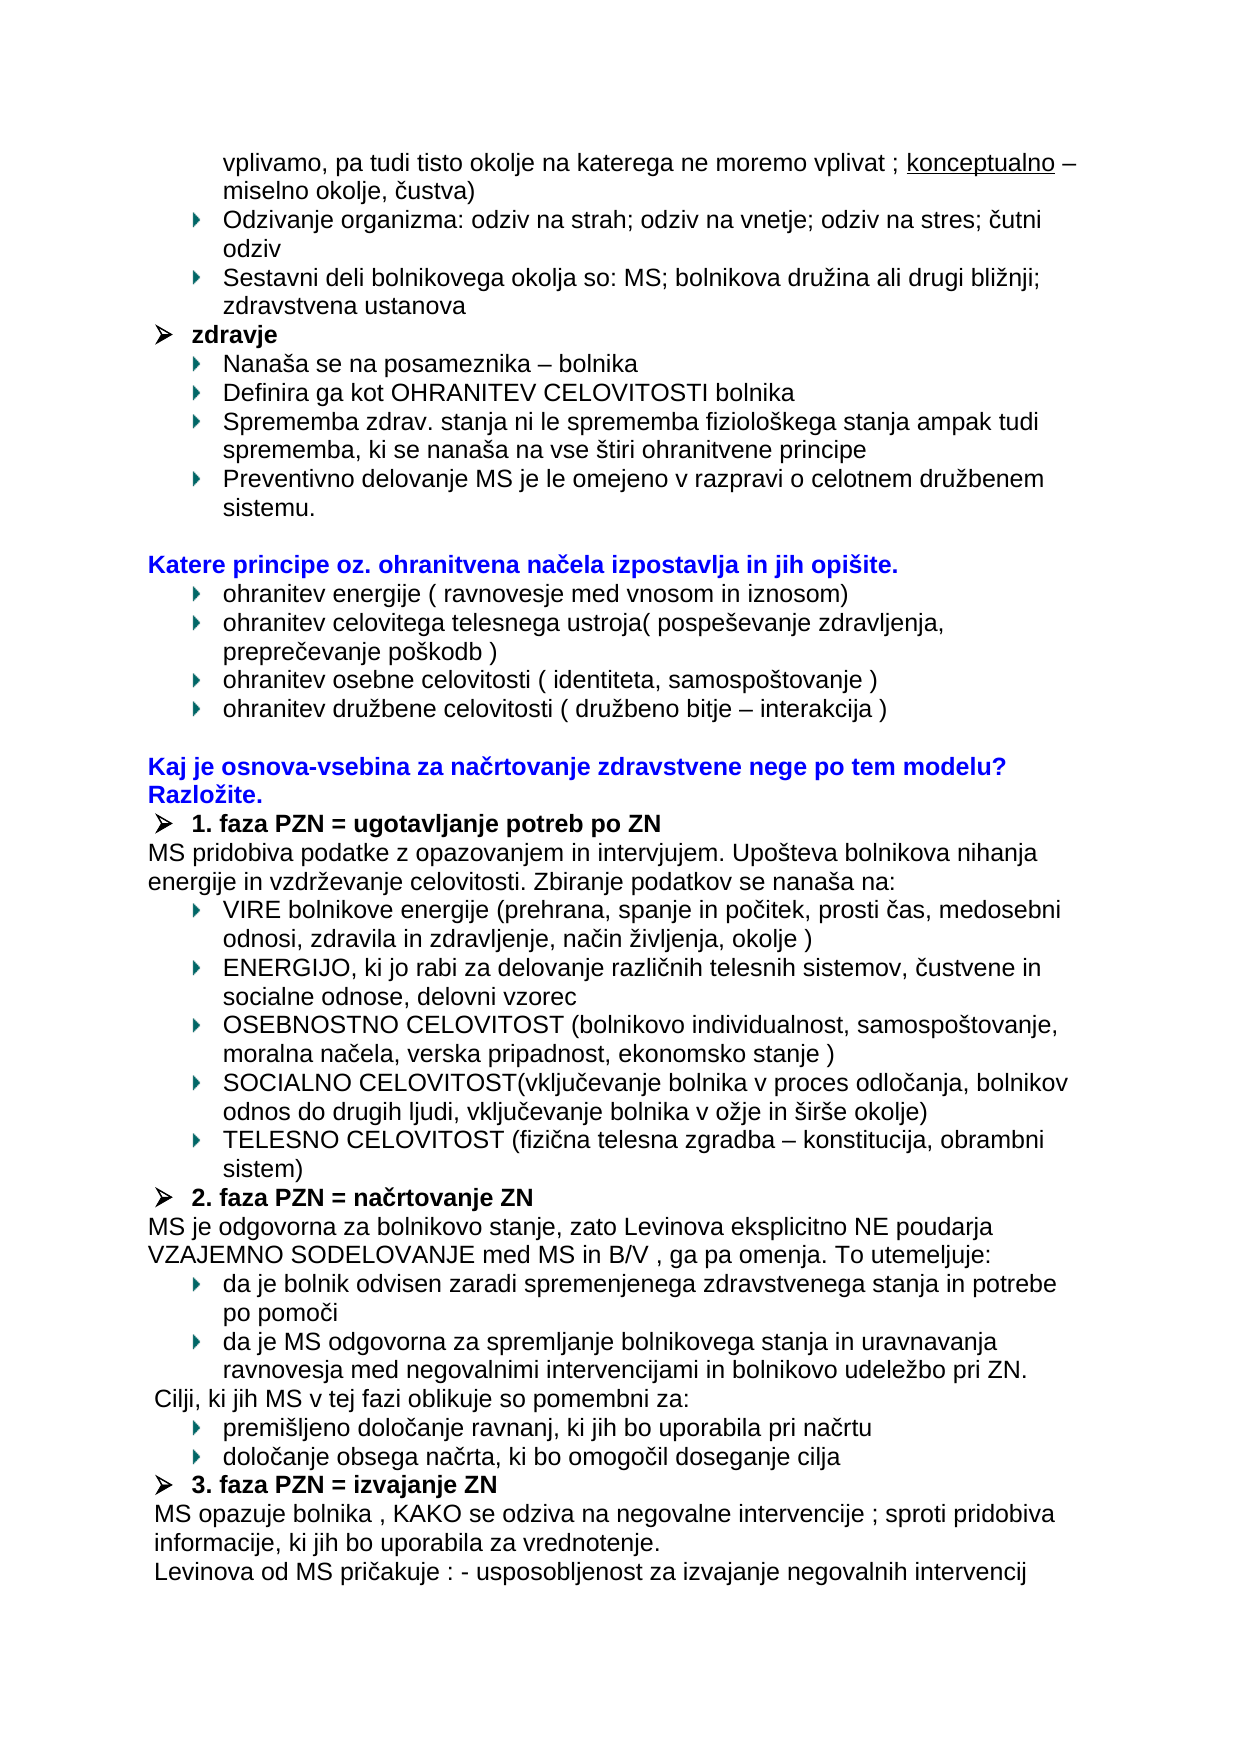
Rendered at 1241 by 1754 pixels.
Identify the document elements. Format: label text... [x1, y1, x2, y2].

list da je bolnik odvisen zaradi spremenjenega zdravstvenega stanja in potrebe po pomoči [185, 1269, 1093, 1327]
list OSEBNOSTNO CELOVITOST (bolnikovo individualnost, samospoštovanje, moralna načela, verska pripadnost, ekonomsko stanje ) [185, 1010, 1093, 1068]
list TELESNO CELOVITOST (fizična telesna zgradba – konstitucija, obrambni sistem) [185, 1125, 1093, 1183]
list premišljeno določanje ravnanj, ki jih bo uporabila pri načrtu [185, 1413, 1093, 1442]
list Definira ga kot OHRANITEV CELOVITOSTI bolnika [185, 378, 1093, 406]
picture [186, 211, 203, 229]
list ENERGIJO, ki jo rabi za delovanje različnih telesnih sistemov, čustvene in socialne odnose, delovni vzorec [185, 953, 1093, 1010]
picture [186, 585, 203, 603]
text MS pridobiva podatke z opazovanjem in intervjujem. Upošteva bolnikova nihanja energije in vzdrževanje celovitosti. Zbiranje podatkov se nanaša na: [148, 838, 1093, 895]
text MS opazuje bolnika , KAKO se odziva na negovalne intervencije ; sproti pridobiva informacije, ki jih bo uporabila za vrednotenje. [154, 1499, 1093, 1557]
picture [186, 1448, 203, 1466]
picture [186, 1074, 203, 1092]
picture [186, 902, 203, 919]
list ohranitev osebne celovitosti ( identiteta, samospoštovanje ) [185, 665, 1093, 694]
text Katere principe oz. ohranitvena načela izpostavlja in jih opišite. [148, 550, 1093, 579]
list 1. faza PZN = ugotavljanje potreb po ZN [154, 809, 1093, 838]
list da je MS odgovorna za spremljanje bolnikovega stanja in uravnavanja ravnovesja med negovalnimi intervencijami in bolnikovo udeležbo pri ZN. [185, 1327, 1093, 1384]
list Preventivno delovanje MS je le omejeno v razpravi o celotnem družbenem sistemu. [185, 464, 1093, 521]
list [185, 148, 1093, 205]
list SOCIALNO CELOVITOST(vključevanje bolnika v proces odločanja, bolnikov odnos do drugih ljudi, vključevanje bolnika v ožje in širše okolje) [185, 1068, 1093, 1125]
text Kaj je osnova-vsebina za načrtovanje zdravstvene nege po tem modelu? Razložite. [148, 751, 1093, 809]
picture [186, 413, 203, 430]
picture [186, 1132, 203, 1149]
picture [186, 470, 203, 488]
list Nanaša se na posameznika – bolnika [185, 349, 1093, 378]
text MS je odgovorna za bolnikovo stanje, zato Levinova eksplicitno NE poudarja VZAJEMNO SODELOVANJE med MS in B/V , ga pa omenja. To utemeljuje: [148, 1212, 1093, 1269]
picture [186, 384, 203, 402]
list ohranitev družbene celovitosti ( družbeno bitje – interakcija ) [185, 694, 1093, 723]
picture [186, 269, 203, 286]
picture [186, 355, 203, 373]
picture [186, 672, 203, 689]
list 2. faza PZN = načrtovanje ZN [154, 1183, 1093, 1212]
list ohranitev energije ( ravnovesje med vnosom in iznosom) [185, 579, 1093, 608]
picture [186, 1419, 203, 1437]
text Cilji, ki jih MS v tej fazi oblikuje so pomembni za: [154, 1384, 1093, 1413]
picture [186, 1276, 203, 1293]
picture [186, 1017, 203, 1034]
list določanje obsega načrta, ki bo omogočil doseganje cilja [185, 1442, 1093, 1470]
list zdravje [154, 320, 1093, 349]
text Levinova od MS pričakuje : - usposobljenost za izvajanje negovalnih intervencij [154, 1557, 1093, 1586]
picture [186, 700, 203, 718]
list VIRE bolnikove energije (prehrana, spanje in počitek, prosti čas, medosebni odnosi, zdravila in zdravljenje, način življenja, okolje ) [185, 895, 1093, 953]
list Sestavni deli bolnikovega okolja so: MS; bolnikova družina ali drugi bližnji; zdravstvena ustanova [185, 263, 1093, 320]
list ohranitev celovitega telesnega ustroja( pospeševanje zdravljenja, preprečevanje poškodb ) [185, 608, 1093, 665]
picture [186, 1333, 203, 1351]
list Odzivanje organizma: odziv na strah; odziv na vnetje; odziv na stres; čutni odziv [185, 205, 1093, 263]
picture [186, 959, 203, 977]
list 3. faza PZN = izvajanje ZN [154, 1470, 1093, 1499]
list Sprememba zdrav. stanja ni le sprememba fiziološkega stanja ampak tudi sprememba, ki se nanaša na vse štiri ohranitvene principe [185, 406, 1093, 464]
picture [186, 614, 203, 632]
